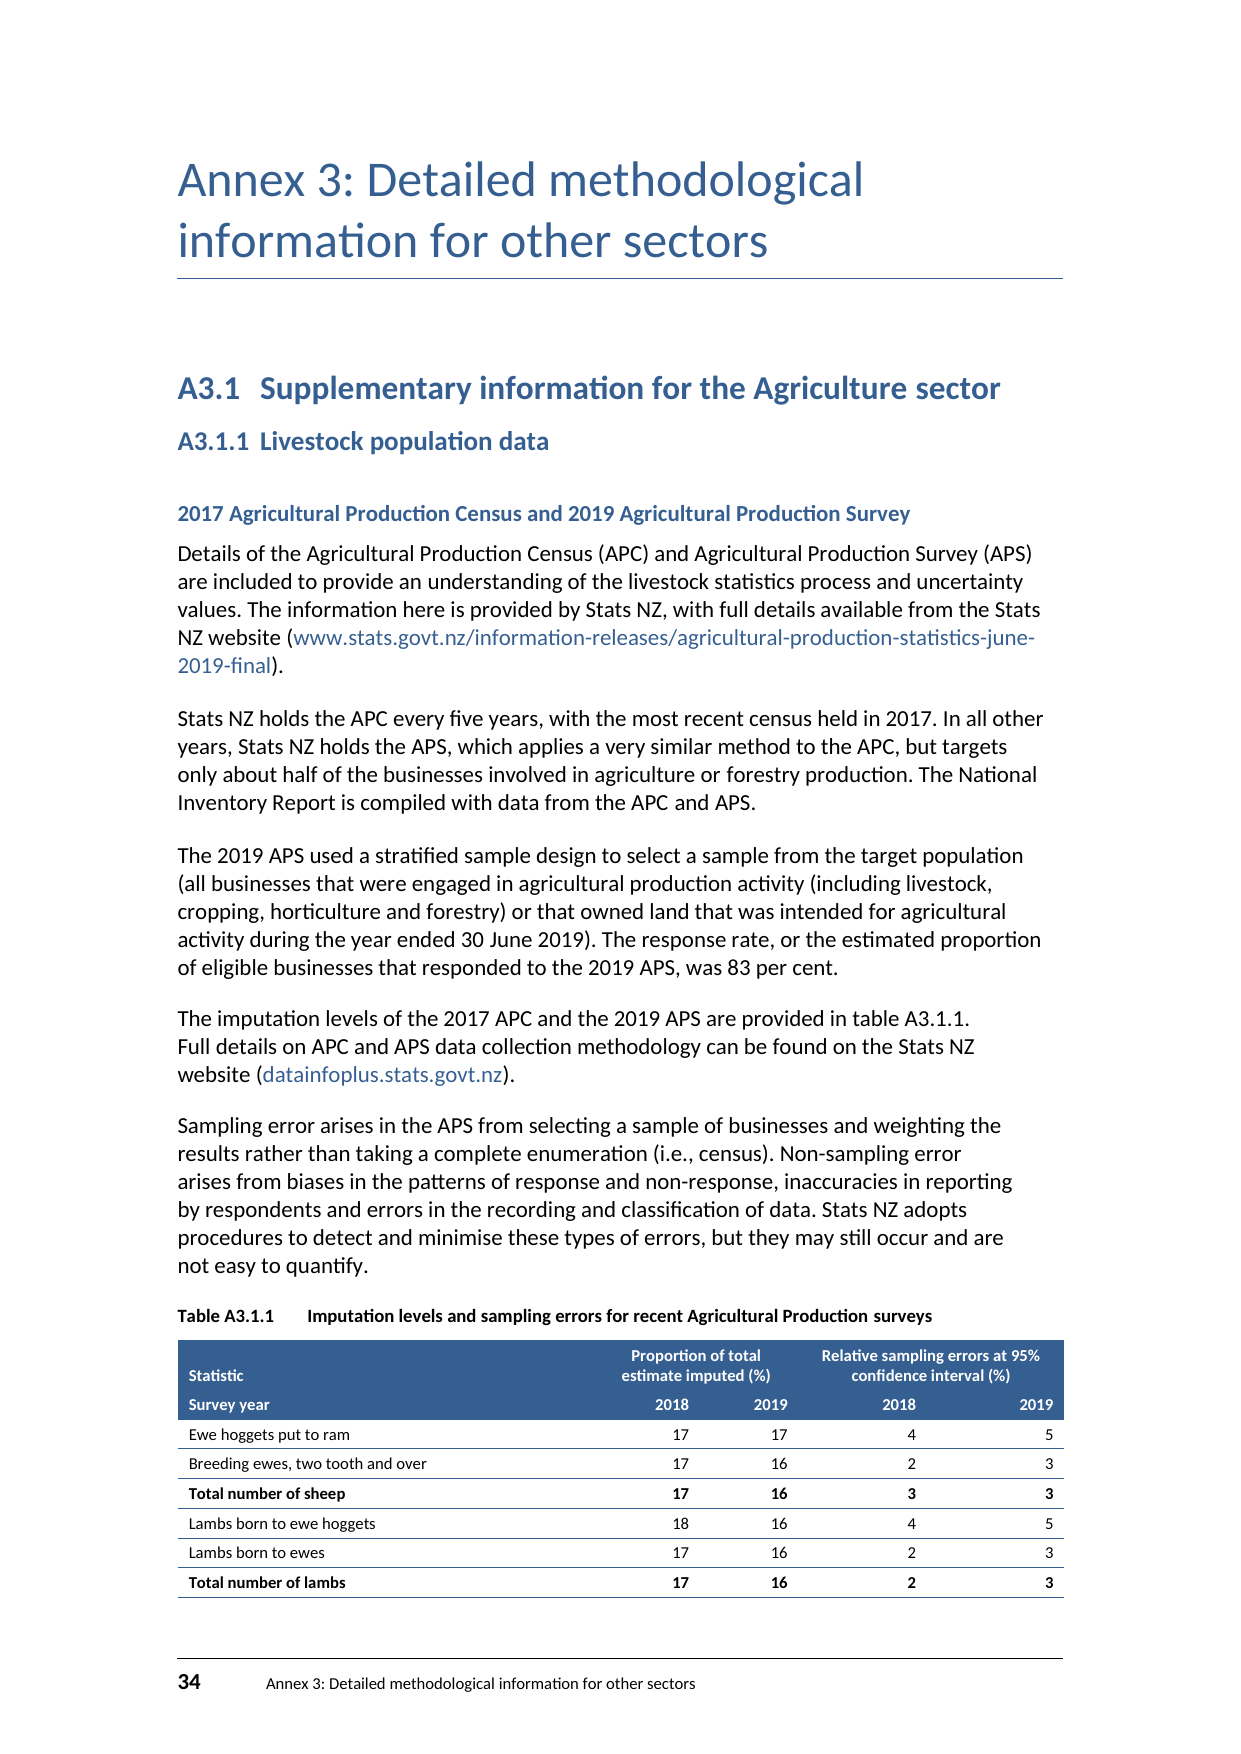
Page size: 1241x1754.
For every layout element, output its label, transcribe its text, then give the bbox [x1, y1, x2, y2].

subtitle A3.1 Supplementary information for the Agriculture sector [177, 367, 1063, 407]
text Table A3.1.1 Imputation levels and sampling errors for recent Agricultural Production surveys [177, 1304, 1063, 1327]
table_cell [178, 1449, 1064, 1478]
text Details of the Agricultural Production Census (APC) and Agricultural Production Survey (APS) are included to provide an understanding of the livestock statistics process and uncertainty values. The information here is provided by Stats NZ, with full details available from the Stats NZ website (www.stats.govt.nz/information-releases/agricultural-production-statistics-june-2019-final). [177, 539, 1063, 679]
text The 2019 APS used a stratified sample design to select a sample from the target population (all businesses that were engaged in agricultural production activity (including livestock, cropping, horticulture and forestry) or that owned land that was intended for agricultural activity during the year ended 30 June 2019). The response rate, or the estimated proportion of eligible businesses that responded to the 2019 APS, was 83 per cent. [177, 841, 1063, 982]
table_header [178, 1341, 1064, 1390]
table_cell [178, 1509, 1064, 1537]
subtitle A3.1.1 Livestock population data [177, 424, 1063, 457]
subtitle Annex 3: Detailed methodological information for other sectors [177, 148, 1063, 278]
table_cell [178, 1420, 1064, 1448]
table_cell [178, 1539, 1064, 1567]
text Stats NZ holds the APC every five years, with the most recent census held in 2017. In all other years, Stats NZ holds the APS, which applies a very similar method to the APC, but targets only about half of the businesses involved in agriculture or forestry production. The National Inventory Report is compiled with data from the APC and APS. [177, 704, 1063, 816]
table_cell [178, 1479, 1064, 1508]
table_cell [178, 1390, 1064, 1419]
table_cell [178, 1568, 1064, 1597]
text Sampling error arises in the APS from selecting a sample of businesses and weighting the results rather than taking a complete enumeration (i.e., census). Non-sampling error arises from biases in the patterns of response and non-response, inaccuracies in reporting by respondents and errors in the recording and classification of data. Stats NZ adopts procedures to detect and minimise these types of errors, but they may still occur and are not easy to quantify. [177, 1111, 1063, 1279]
text The imputation levels of the 2017 APC and the 2019 APS are provided in table A3.1.1. Full details on APC and APS data collection methodology can be found on the Stats NZ website (datainfoplus.stats.govt.nz). [177, 1004, 1063, 1088]
subtitle 2017 Agricultural Production Census and 2019 Agricultural Production Survey [177, 499, 1063, 527]
